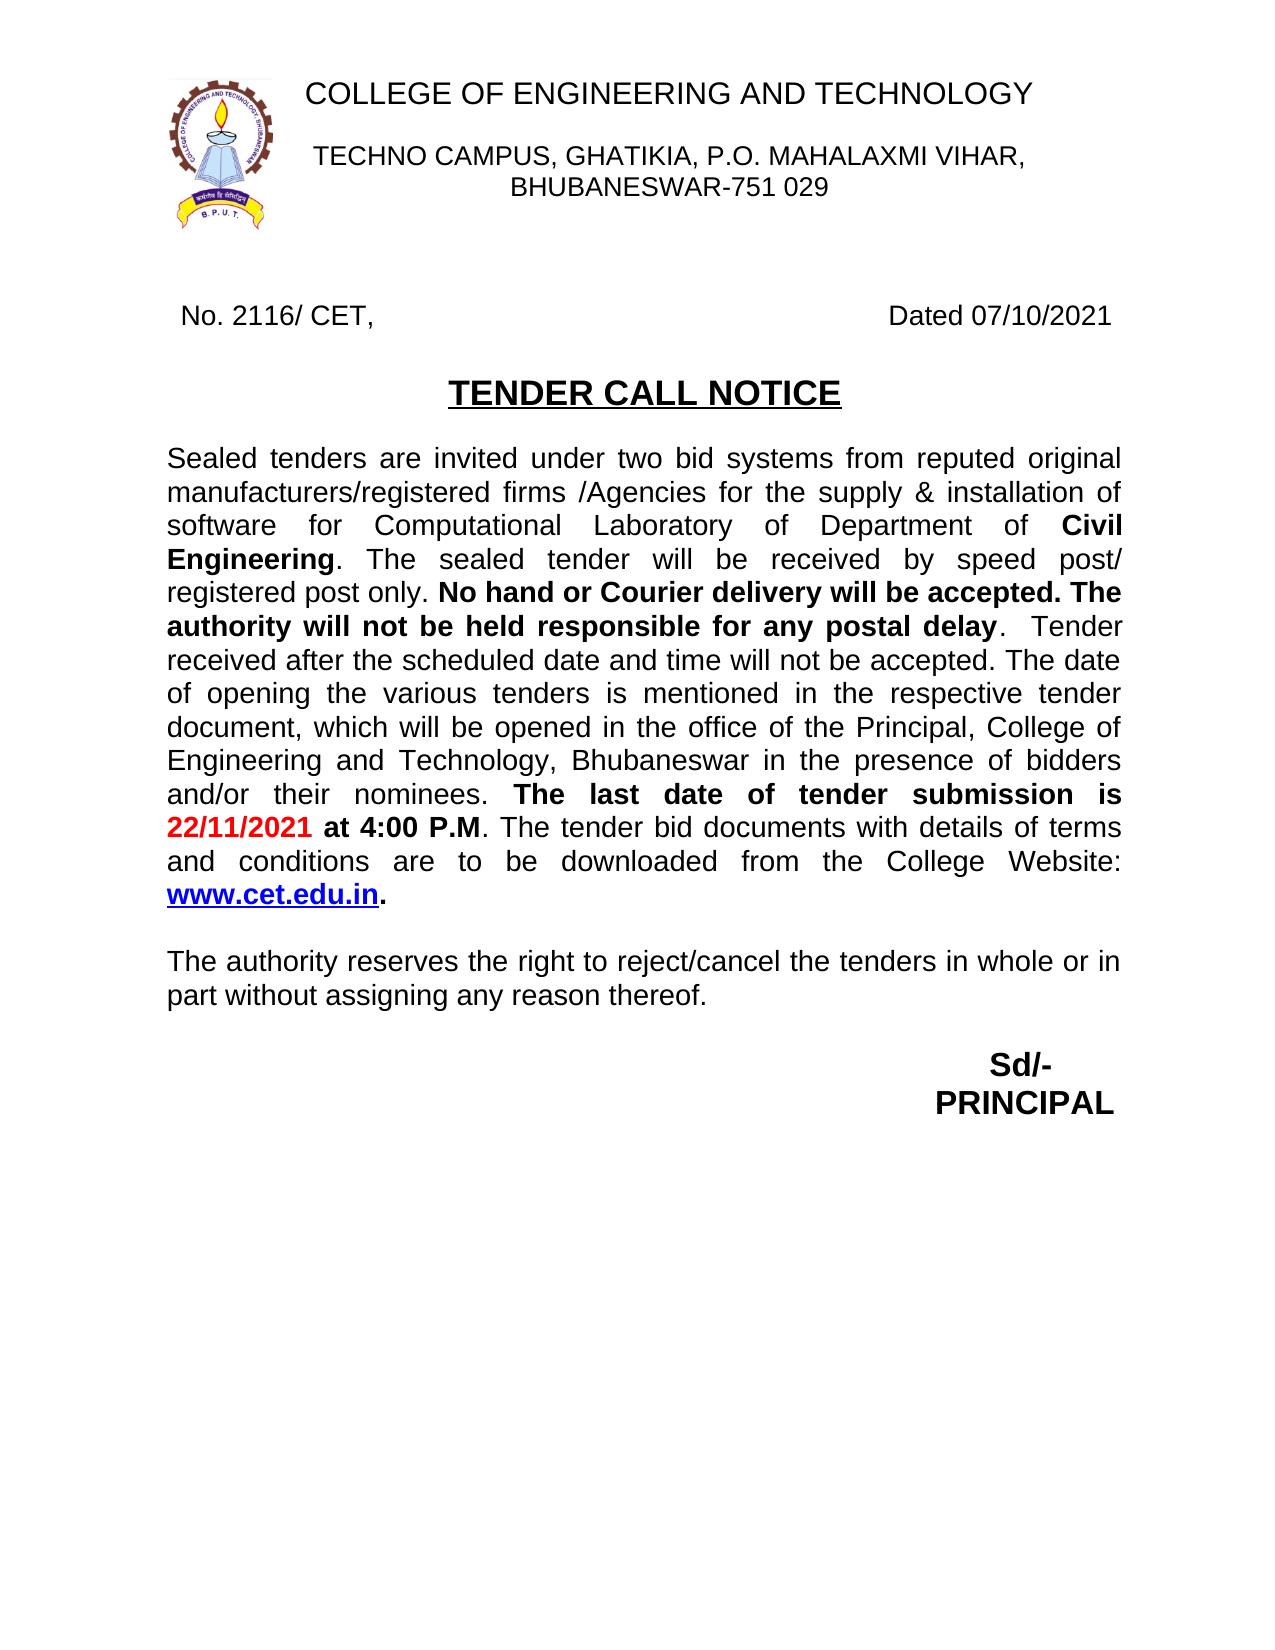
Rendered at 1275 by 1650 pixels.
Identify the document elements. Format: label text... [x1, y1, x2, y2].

table_header COLLEGE OF ENGINEERING AND TECHNOLOGY TECHNO CAMPUS, GHATIKIA, P.O. MAHALAXMI VIHAR, BHUBANESWAR-751 029 [279, 75, 1059, 260]
text The authority reserves the right to reject/cancel the tenders in whole or in part without assigning any reason thereof. [167, 944, 1123, 1011]
text Sd/- [167, 1045, 1123, 1083]
text Sealed tenders are invited under two bid systems from reputed original manufacturers/registered firms /Agencies for the supply & installation of software for Computational Laboratory of Department of Civil Engineering. The sealed tender will be received by speed post/ registered post only. No hand or Courier delivery will be accepted. The authority will not be held responsible for any postal delay. Tender received after the scheduled date and time will not be accepted. The date of opening the various tenders is mentioned in the respective tender document, which will be opened in the office of the Principal, College of Engineering and Technology, Bhubaneswar in the presence of bidders and/or their nominees. The last date of tender submission is 22/11/2021 at 4:00 P.M. The tender bid documents with details of terms and conditions are to be downloaded from the College Website: www.cet.edu.in. [167, 441, 1123, 911]
text PRINCIPAL [167, 1083, 1123, 1122]
picture [169, 78, 274, 233]
table_header No. 2116/ CET, Dated 07/10/2021 [155, 299, 1138, 331]
text TENDER CALL NOTICE [167, 372, 1123, 412]
